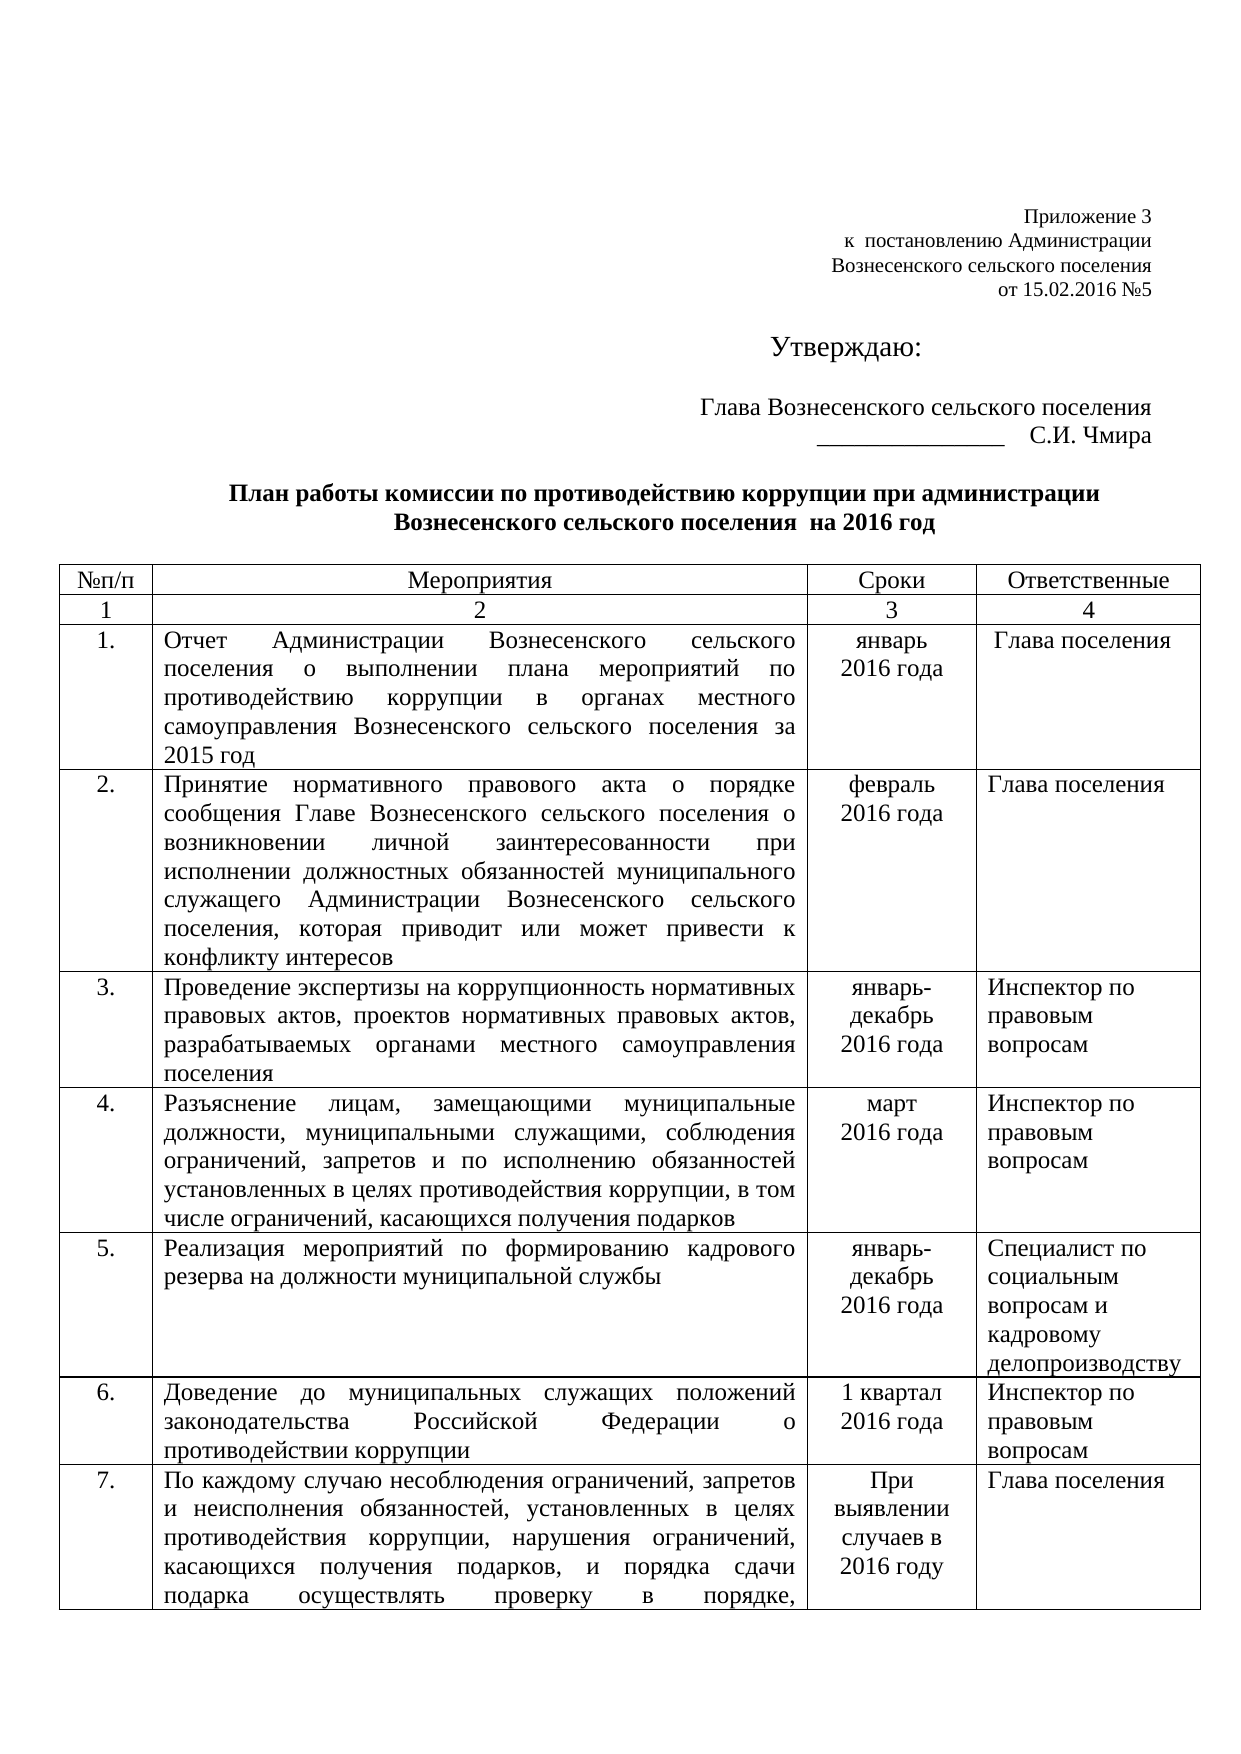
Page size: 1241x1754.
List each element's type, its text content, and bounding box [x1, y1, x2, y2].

table_cell 5. [60, 1233, 152, 1376]
table_cell 1. [60, 625, 152, 768]
table_cell Отчет Администрации Вознесенского сельского поселения о выполнении плана мероприятий по противодействию коррупции в органах местного самоуправления Вознесенского сельского поселения за 2015 год [153, 625, 807, 768]
table_cell Специалист по социальным вопросам и кадровому делопроизводству [977, 1233, 1200, 1376]
table_cell 4. [60, 1088, 152, 1232]
table_cell Глава поселения [977, 770, 1200, 971]
table_cell Разъяснение лицам, замещающими муниципальные должности, муниципальными служащими, соблюдения ограничений, запретов и по исполнению обязанностей установленных в целях противодействия коррупции, в том числе ограничений, касающихся получения подарков [153, 1088, 807, 1232]
table_cell Инспектор по правовым вопросам [977, 1088, 1200, 1232]
table_cell 7. [60, 1465, 152, 1608]
table_cell Доведение до муниципальных служащих положений законодательства Российской Федерации о противодействии коррупции [153, 1378, 807, 1464]
table_cell 1 квартал 2016 года [808, 1378, 976, 1464]
text Вознесенского сельского поселения [177, 252, 1152, 277]
text Глава Вознесенского сельского поселения [177, 392, 1152, 420]
table_cell 4 [977, 595, 1200, 624]
table_cell 3. [60, 972, 152, 1087]
table_cell 6. [60, 1378, 152, 1464]
text к постановлению Администрации [177, 228, 1152, 252]
subtitle План работы комиссии по противодействию коррупции при администрации Вознесенского сельского поселения на 2016 год [177, 478, 1152, 535]
table_cell январь-декабрь 2016 года [808, 1233, 976, 1376]
table_cell 3 [808, 595, 976, 624]
text от 15.02.2016 №5 [177, 277, 1152, 301]
table_cell 2 [153, 595, 807, 624]
table_cell Глава поселения [977, 1465, 1200, 1608]
text Приложение 3 [177, 204, 1152, 228]
table_cell Инспектор по правовым вопросам [977, 972, 1200, 1087]
table_header Ответственные [977, 565, 1200, 594]
table_cell март 2016 года [808, 1088, 976, 1232]
table_header Мероприятия [153, 565, 807, 594]
table_cell февраль 2016 года [808, 770, 976, 971]
table_header №п/п [60, 565, 152, 594]
table_cell январь 2016 года [808, 625, 976, 768]
table_cell 2. [60, 770, 152, 971]
table_cell Глава поселения [977, 625, 1200, 768]
text Утверждаю: [177, 329, 1152, 363]
text _______________ С.И. Чмира [177, 420, 1152, 449]
table_header Сроки [808, 565, 976, 594]
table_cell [808, 1465, 976, 1608]
table_cell Инспектор по правовым вопросам [977, 1378, 1200, 1464]
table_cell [153, 1465, 807, 1608]
table_cell январь-декабрь 2016 года [808, 972, 976, 1087]
table_cell Принятие нормативного правового акта о порядке сообщения Главе Вознесенского сельского поселения о возникновении личной заинтересованности при исполнении должностных обязанностей муниципального служащего Администрации Вознесенского сельского поселения, которая приводит или может привести к конфликту интересов [153, 770, 807, 971]
table_cell 1 [60, 595, 152, 624]
table_cell Проведение экспертизы на коррупционность нормативных правовых актов, проектов нормативных правовых актов, разрабатываемых органами местного самоуправления поселения [153, 972, 807, 1087]
table_cell Реализация мероприятий по формированию кадрового резерва на должности муниципальной службы [153, 1233, 807, 1376]
